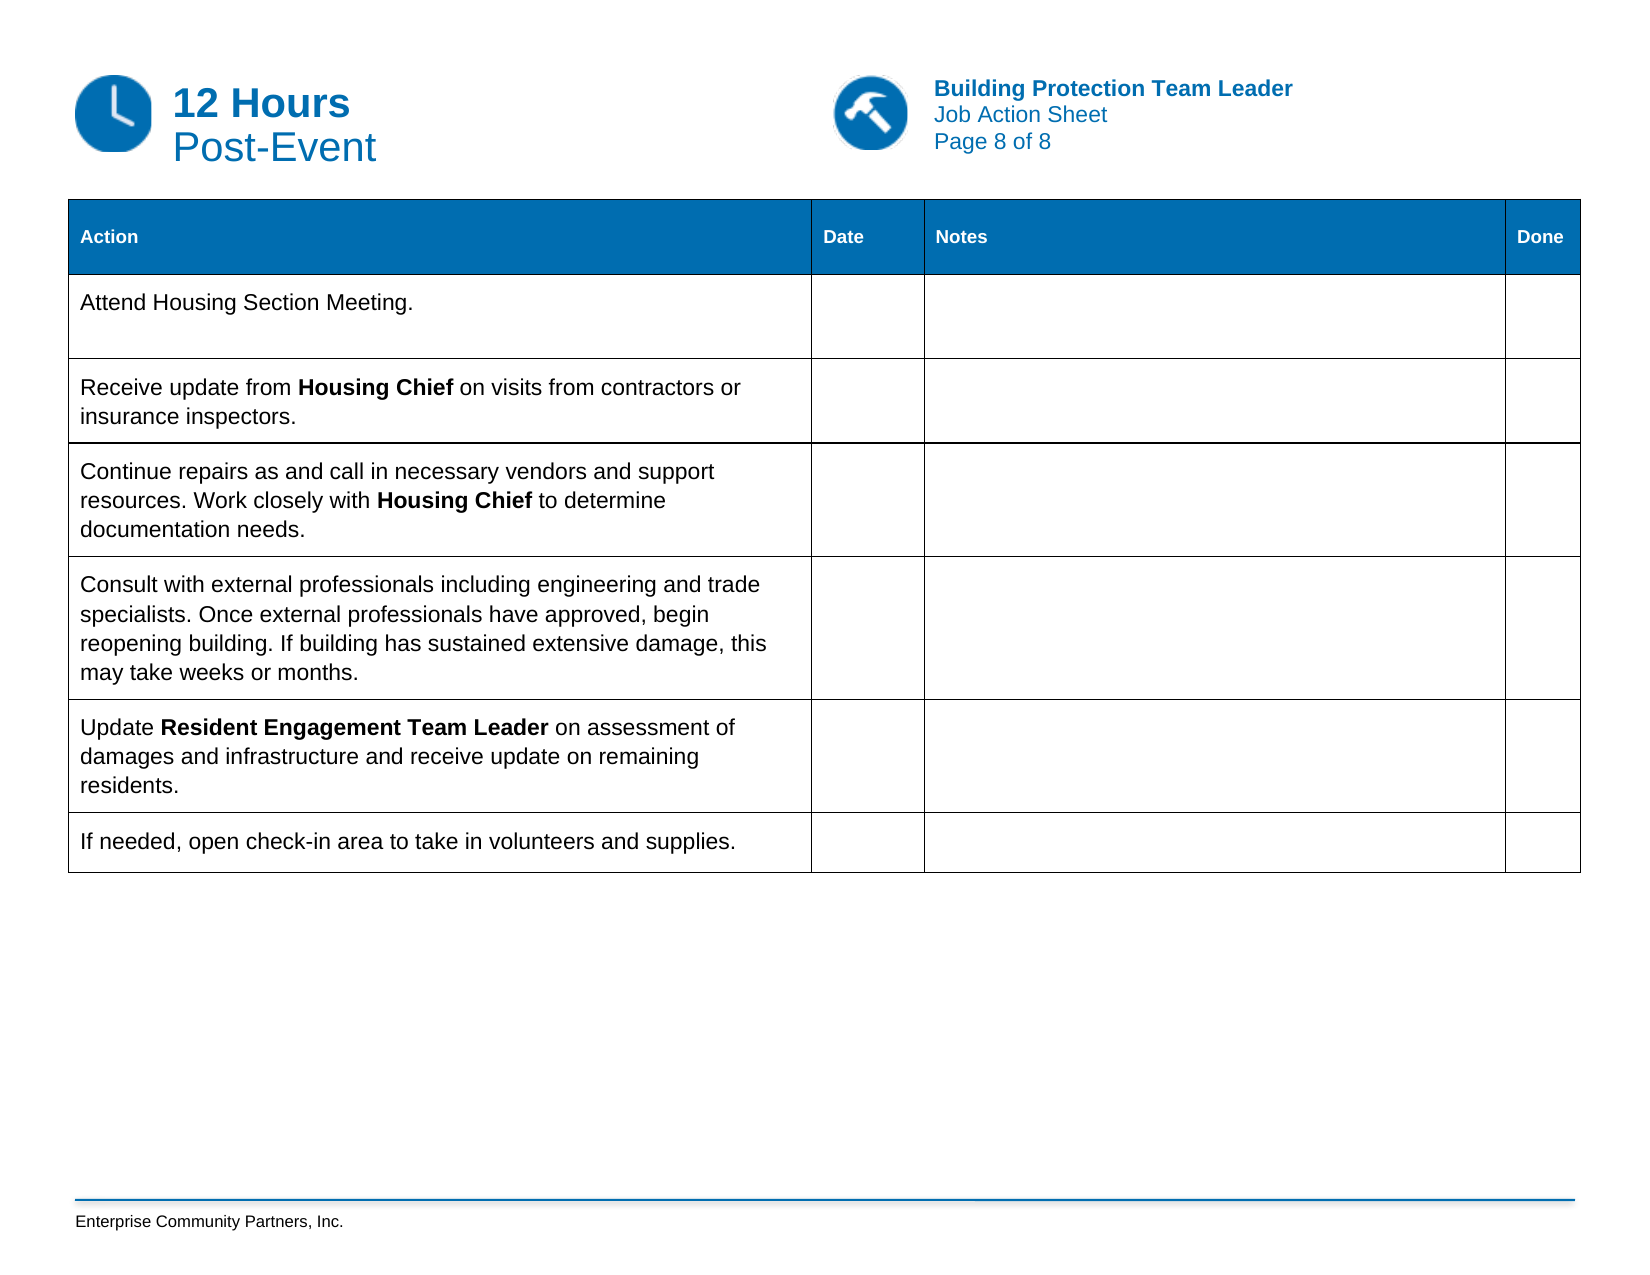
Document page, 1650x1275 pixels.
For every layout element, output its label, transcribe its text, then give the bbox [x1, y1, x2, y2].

table_cell Consult with external professionals including engineering and trade specialists. Once external professionals have approved, begin reopening building. If building has sustained extensive damage, this may take weeks or months. [69, 557, 811, 699]
table_header Notes [925, 200, 1505, 274]
table_cell [1506, 275, 1580, 358]
table_cell [812, 359, 924, 442]
table_cell Update Resident Engagement Team Leader on assessment of damages and infrastructure and receive update on remaining residents. [69, 700, 811, 812]
table_cell Attend Housing Section Meeting. [69, 275, 811, 358]
table_cell [812, 557, 924, 699]
table_cell [925, 813, 1505, 872]
table_header Action [69, 200, 811, 274]
table_cell Continue repairs as and call in necessary vendors and support resources. Work closely with Housing Chief to determine documentation needs. [69, 444, 811, 556]
table_cell [925, 275, 1505, 358]
table_cell [1506, 359, 1580, 442]
table_cell [925, 700, 1505, 812]
table_cell [1506, 813, 1580, 872]
table_cell [812, 700, 924, 812]
table_cell [925, 359, 1505, 442]
table_header Done [1506, 200, 1580, 274]
table_cell Receive update from Housing Chief on visits from contractors or insurance inspectors. [69, 359, 811, 442]
table_cell [812, 444, 924, 556]
table_cell [1506, 557, 1580, 699]
table_cell [925, 444, 1505, 556]
table_cell [812, 813, 924, 872]
table_cell [925, 557, 1505, 699]
table_cell If needed, open check-in area to take in volunteers and supplies. [69, 813, 811, 872]
table_cell [812, 275, 924, 358]
table_cell [1506, 700, 1580, 812]
table_cell [1506, 444, 1580, 556]
table_header Date [812, 200, 924, 274]
